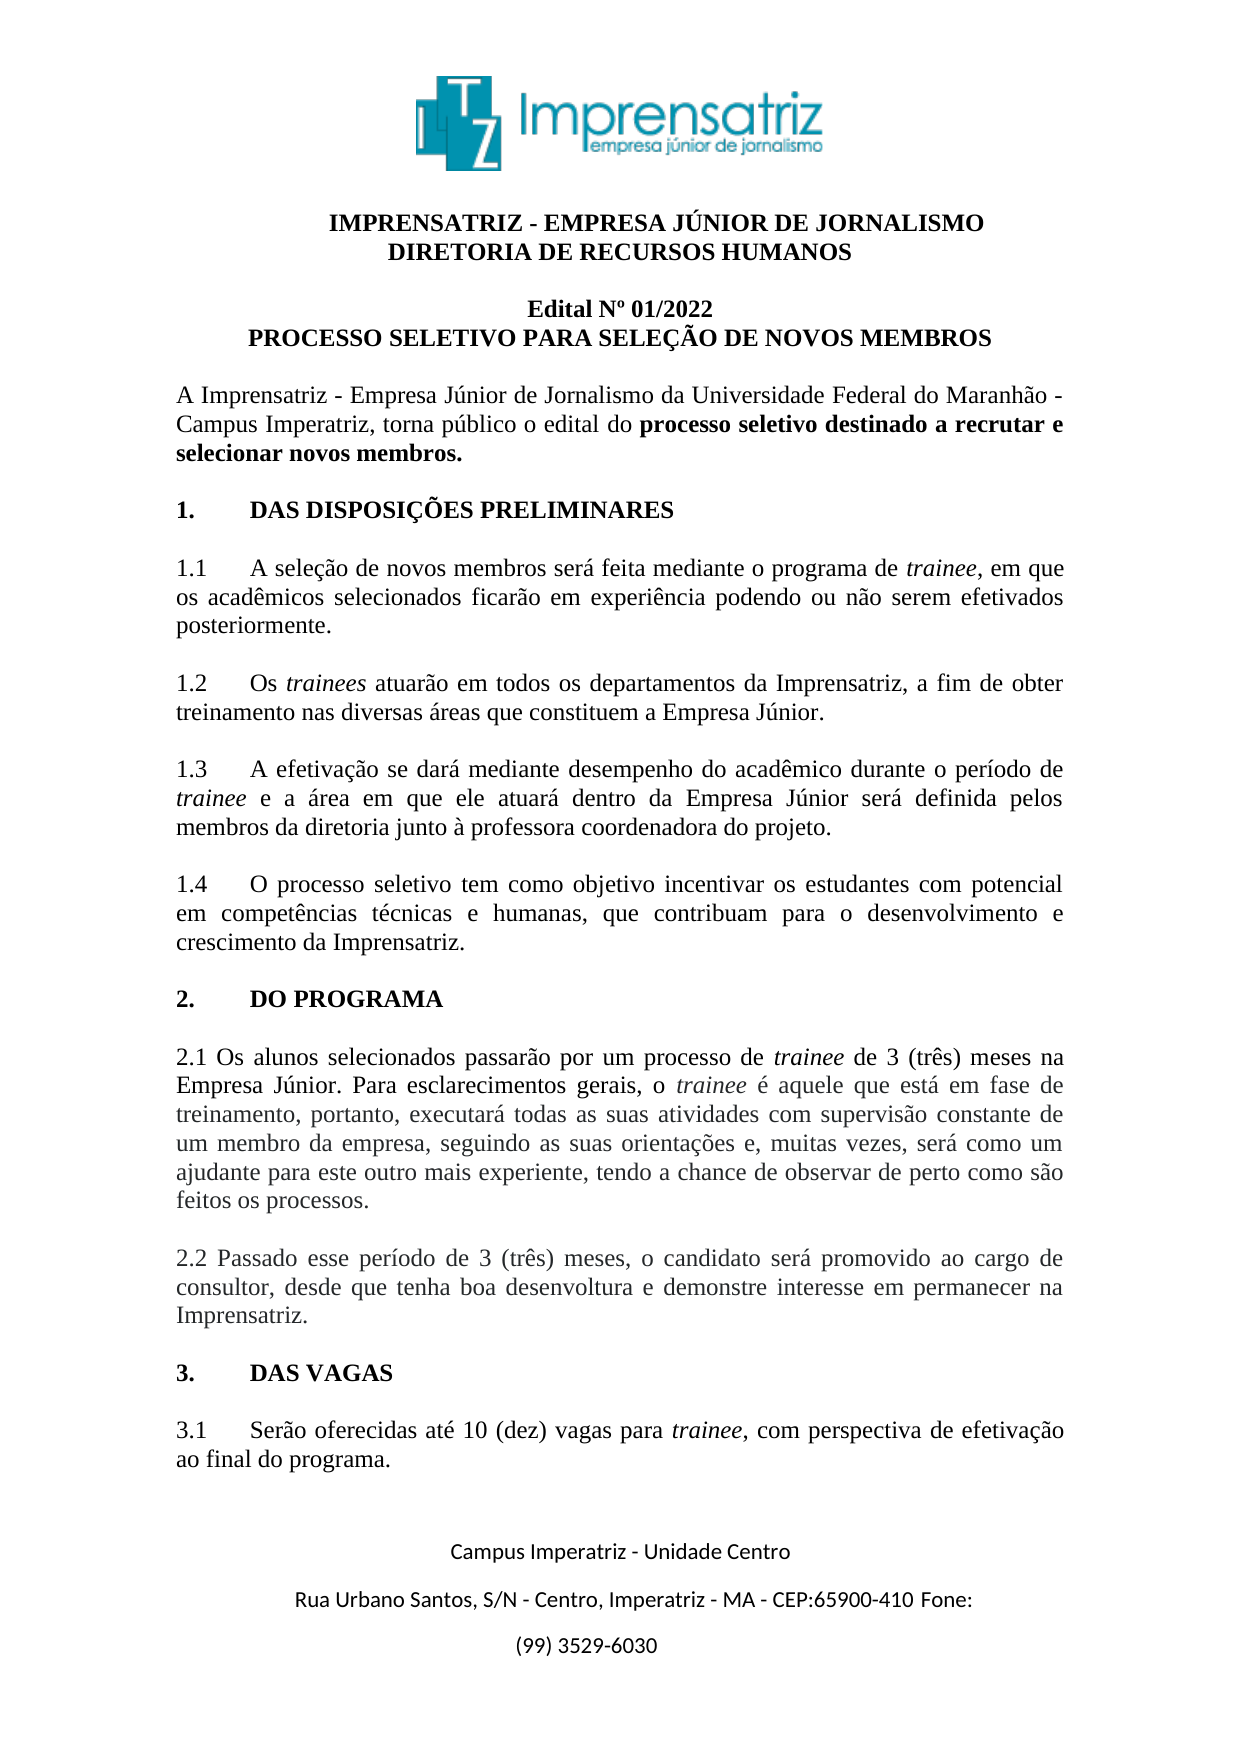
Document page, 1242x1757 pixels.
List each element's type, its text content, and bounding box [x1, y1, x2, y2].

list A seleção de novos membros será feita mediante o programa de trainee, em que os acadêmicos selecionados ficarão em experiência podendo ou não serem efetivados posteriormente. [176, 553, 1064, 639]
picture [416, 76, 823, 171]
text Edital Nº 01/2022 [176, 294, 1064, 323]
list O processo seletivo tem como objetivo incentivar os estudantes com potencial em competências técnicas e humanas, que contribuam para o desenvolvimento e crescimento da Imprensatriz. [176, 869, 1064, 955]
list Os trainees atuarão em todos os departamentos da Imprensatriz, a fim de obter treinamento nas diversas áreas que constituem a Empresa Júnior. [176, 668, 1064, 725]
text DIRETORIA DE RECURSOS HUMANOS [176, 237, 1064, 265]
list A efetivação se dará mediante desempenho do acadêmico durante o período de trainee e a área em que ele atuará dentro da Empresa Júnior será definida pelos membros da diretoria junto à professora coordenadora do projeto. [176, 754, 1064, 840]
text 2.2 Passado esse período de 3 (três) meses, o candidato será promovido ao cargo de consultor, desde que tenha boa desenvoltura e demonstre interesse em permanecer na Imprensatriz. [176, 1243, 1064, 1329]
text 2.1 Os alunos selecionados passarão por um processo de trainee de 3 (três) meses na Empresa Júnior. Para esclarecimentos gerais, o trainee é aquele que está em fase de treinamento, portanto, executará todas as suas atividades com supervisão constante de um membro da empresa, seguindo as suas orientações e, muitas vezes, será como um ajudante para este outro mais experiente, tendo a chance de observar de perto como são feitos os processos. [176, 1042, 1064, 1214]
text PROCESSO SELETIVO PARA SELEÇÃO DE NOVOS MEMBROS [176, 323, 1064, 352]
text A Imprensatriz - Empresa Júnior de Jornalismo da Universidade Federal do Maranhão - Campus Imperatriz, torna público o edital do processo seletivo destinado a recrutar e selecionar novos membros. [176, 380, 1064, 467]
subtitle DAS VAGAS [176, 1358, 1064, 1387]
list DAS DISPOSIÇÕES PRELIMINARES [176, 495, 1064, 524]
list Serão oferecidas até 10 (dez) vagas para trainee, com perspectiva de efetivação ao final do programa. [176, 1415, 1064, 1473]
text IMPRENSATRIZ - EMPRESA JÚNIOR DE JORNALISMO [176, 208, 1064, 237]
list DO PROGRAMA [176, 984, 1064, 1013]
